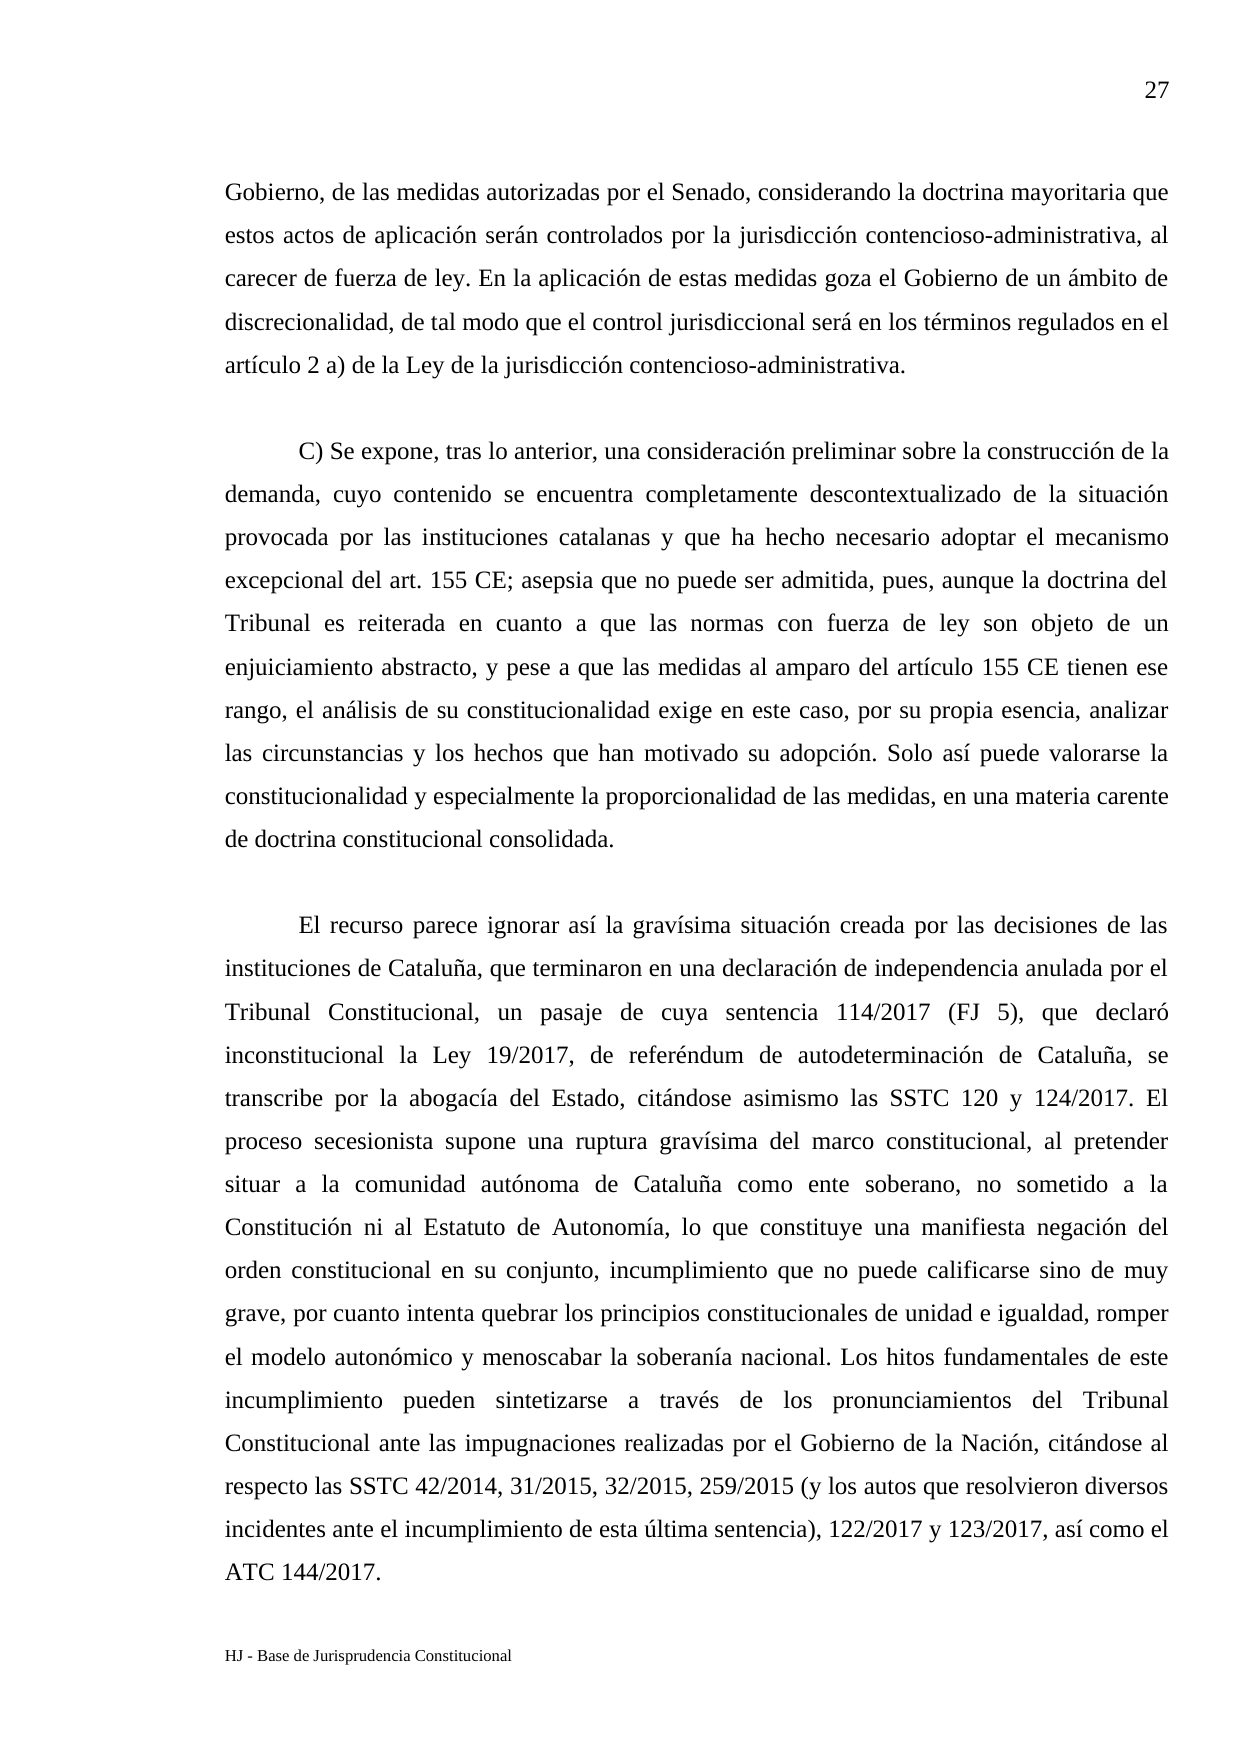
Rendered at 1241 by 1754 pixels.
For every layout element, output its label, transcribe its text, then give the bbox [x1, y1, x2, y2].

text El recurso parece ignorar así la gravísima situación creada por las decisiones de las instituciones de Cataluña, que terminaron en una declaración de independencia anulada por el Tribunal Constitucional, un pasaje de cuya sentencia 114/2017 (FJ 5), que declaró inconstitucional la Ley 19/2017, de referéndum de autodeterminación de Cataluña, se transcribe por la abogacía del Estado, citándose asimismo las SSTC 120 y 124/2017. El proceso secesionista supone una ruptura gravísima del marco constitucional, al pretender situar a la comunidad autónoma de Cataluña como ente soberano, no sometido a la Constitución ni al Estatuto de Autonomía, lo que constituye una manifiesta negación del orden constitucional en su conjunto, incumplimiento que no puede calificarse sino de muy grave, por cuanto intenta quebrar los principios constitucionales de unidad e igualdad, romper el modelo autonómico y menoscabar la soberanía nacional. Los hitos fundamentales de este incumplimiento pueden sintetizarse a través de los pronunciamientos del Tribunal Constitucional ante las impugnaciones realizadas por el Gobierno de la Nación, citándose al respecto las SSTC 42/2014, 31/2015, 32/2015, 259/2015 (y los autos que resolvieron diversos incidentes ante el incumplimiento de esta última sentencia), 122/2017 y 123/2017, así como el ATC 144/2017. [224, 910, 1169, 1586]
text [224, 177, 1169, 378]
text C) Se expone, tras lo anterior, una consideración preliminar sobre la construcción de la demanda, cuyo contenido se encuentra completamente descontextualizado de la situación provocada por las instituciones catalanas y que ha hecho necesario adoptar el mecanismo excepcional del art. 155 CE; asepsia que no puede ser admitida, pues, aunque la doctrina del Tribunal es reiterada en cuanto a que las normas con fuerza de ley son objeto de un enjuiciamiento abstracto, y pese a que las medidas al amparo del artículo 155 CE tienen ese rango, el análisis de su constitucionalidad exige en este caso, por su propia esencia, analizar las circunstancias y los hechos que han motivado su adopción. Solo así puede valorarse la constitucionalidad y especialmente la proporcionalidad de las medidas, en una materia carente de doctrina constitucional consolidada. [224, 436, 1169, 853]
